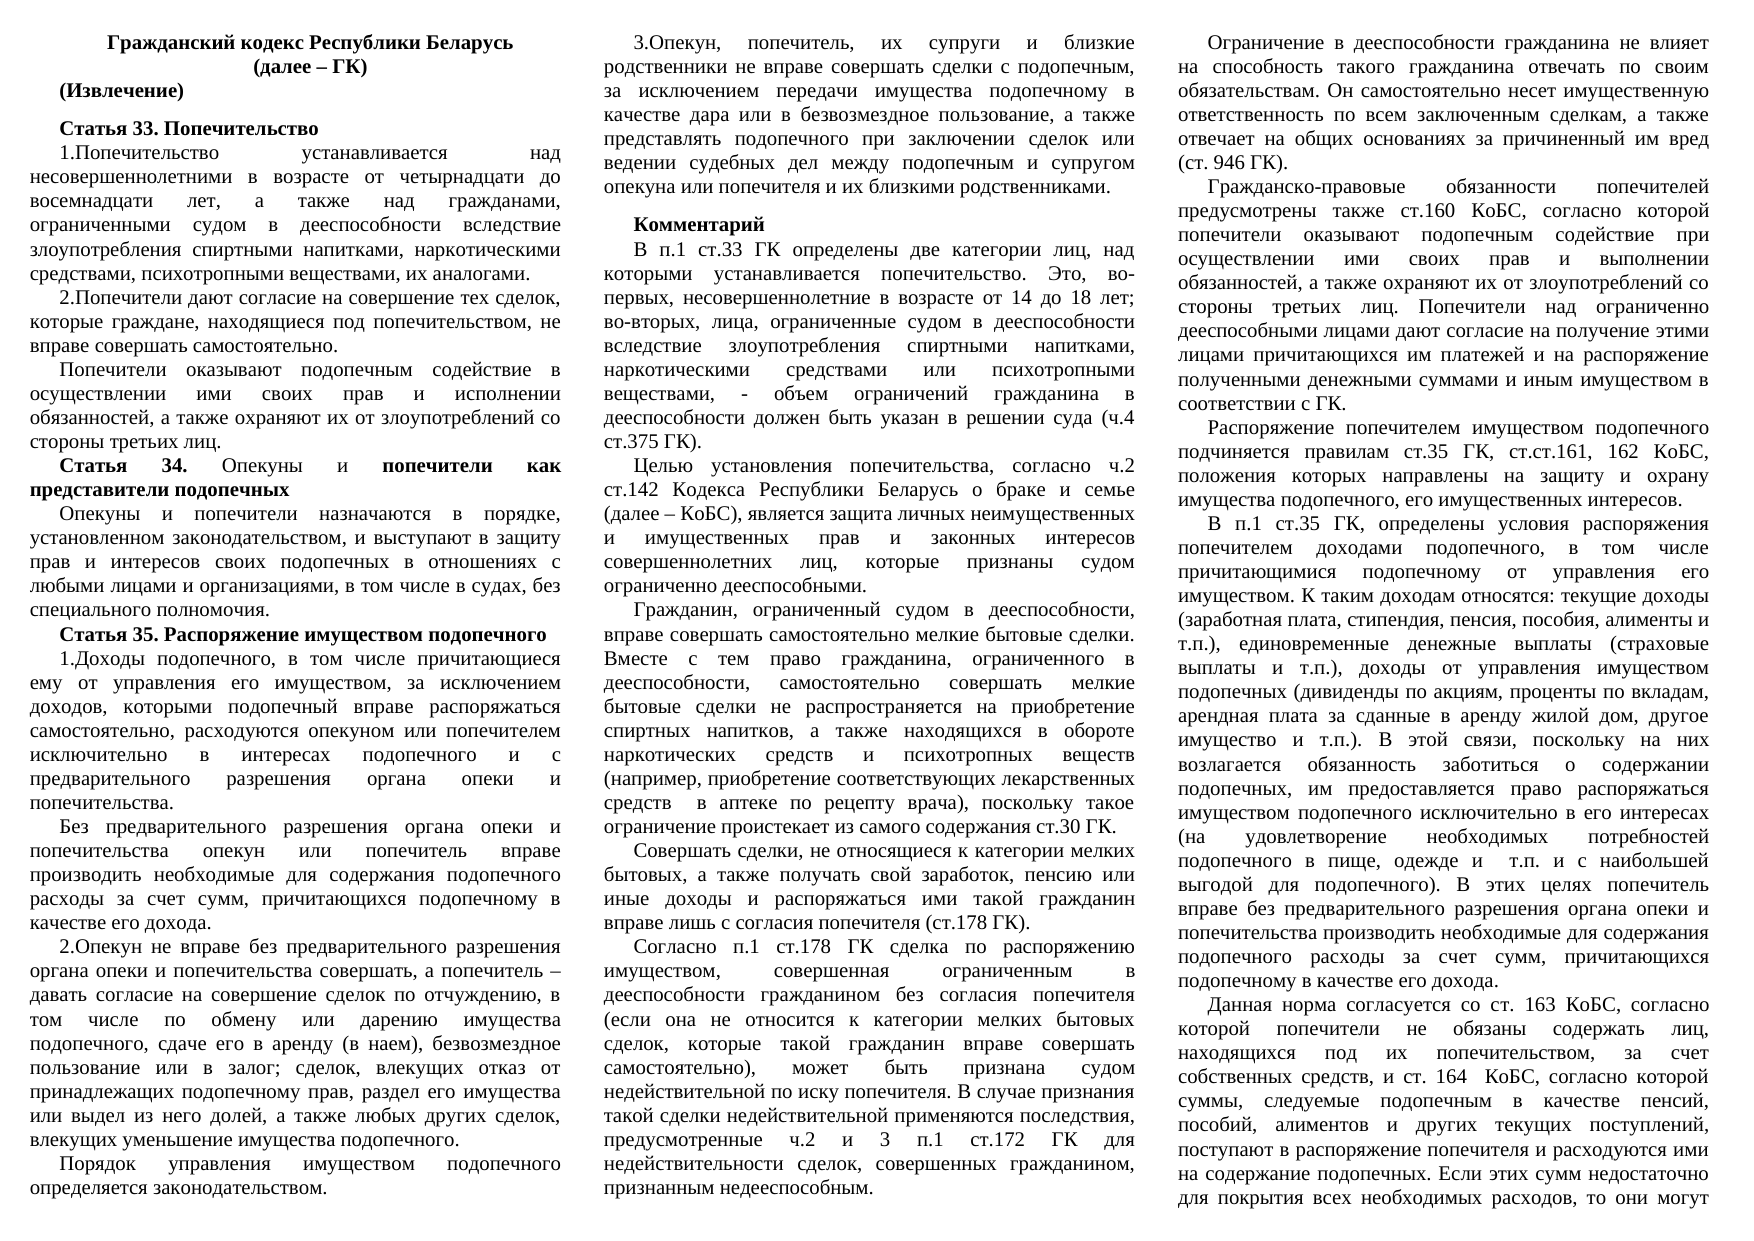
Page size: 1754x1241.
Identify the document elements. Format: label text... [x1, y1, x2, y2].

text Ограничение в дееспособности гражданина не влияет на способность такого гражданина отвечать по своим обязательствам. Он самостоятельно несет имущественную ответственность по всем заключенным сделкам, а также отвечает на общих основаниях за причиненный им вред (ст. 946 ГК). [1178, 29, 1709, 174]
text Статья 34. Опекуны и попечители как представители подопечных [29, 453, 561, 501]
text Гражданский кодекс Республики Беларусь [29, 29, 561, 54]
text 3.Опекун, попечитель, их супруги и близкие родственники не вправе совершать сделки с подопечным, за исключением передачи имущества подопечному в качестве дара или в безвозмездное пользование, а также представлять подопечного при заключении сделок или ведении судебных дел между подопечным и супругом опекуна или попечителя и их близкими родственниками. [604, 29, 1135, 198]
text 1.Доходы подопечного, в том числе причитающиеся ему от управления его имуществом, за исключением доходов, которыми подопечный вправе распоряжаться самостоятельно, расходуются опекуном или попечителем исключительно в интересах подопечного и с предварительного разрешения органа опеки и попечительства. [29, 646, 561, 814]
text В п.1 ст.35 ГК, определены условия распоряжения попечителем доходами подопечного, в том числе причитающимися подопечному от управления его имуществом. К таким доходам относятся: текущие доходы (заработная плата, стипендия, пенсия, пособия, алименты и т.п.), единовременные денежные выплаты (страховые выплаты и т.п.), доходы от управления имуществом подопечных (дивиденды по акциям, проценты по вкладам, арендная плата за сданные в аренду жилой дом, другое имущество и т.п.). В этой связи, поскольку на них возлагается обязанность заботиться о содержании подопечных, им предоставляется право распоряжаться имуществом подопечного исключительно в его интересах (на удовлетворение необходимых потребностей подопечного в пище, одежде и т.п. и с наибольшей выгодой для подопечного). В этих целях попечитель вправе без предварительного разрешения органа опеки и попечительства производить необходимые для содержания подопечного расходы за счет сумм, причитающихся подопечному в качестве его дохода. [1178, 511, 1709, 992]
text (далее – ГК) [29, 54, 561, 78]
text Гражданско-правовые обязанности попечителей предусмотрены также ст.160 КоБС, согласно которой попечители оказывают подопечным содействие при осуществлении ими своих прав и выполнении обязанностей, а также охраняют их от злоупотреблений со стороны третьих лиц. Попечители над ограниченно дееспособными лицами дают согласие на получение этими лицами причитающихся им платежей и на распоряжение полученными денежными суммами и иным имуществом в соответствии с ГК. [1178, 174, 1709, 414]
text Без предварительного разрешения органа опеки и попечительства опекун или попечитель вправе производить необходимые для содержания подопечного расходы за счет сумм, причитающихся подопечному в качестве его дохода. [29, 814, 561, 934]
text Комментарий [604, 212, 1135, 236]
text Целью установления попечительства, согласно ч.2 ст.142 Кодекса Республики Беларусь о браке и семье (далее – КоБС), является защита личных неимущественных и имущественных прав и законных интересов совершеннолетних лиц, которые признаны судом ограниченно дееспособными. [604, 453, 1135, 597]
text Совершать сделки, не относящиеся к категории мелких бытовых, а также получать свой заработок, пенсию или иные доходы и распоряжаться ими такой гражданин вправе лишь с согласия попечителя (ст.178 ГК). [604, 838, 1135, 934]
text Согласно п.1 ст.178 ГК сделка по распоряжению имуществом, совершенная ограниченным в дееспособности гражданином без согласия попечителя (если она не относится к категории мелких бытовых сделок, которые такой гражданин вправе совершать самостоятельно), может быть признана судом недействительной по иску попечителя. В случае признания такой сделки недействительной применяются последствия, предусмотренные ч.2 и 3 п.1 ст.172 ГК для недействительности сделок, совершенных гражданином, признанным недееспособным. [604, 934, 1135, 1199]
text (Извлечение) [29, 78, 561, 102]
text Статья 35. Распоряжение имуществом подопечного [29, 621, 561, 646]
text 2.Попечители дают согласие на совершение тех сделок, которые граждане, находящиеся под попечительством, не вправе совершать самостоятельно. [29, 284, 561, 357]
text В п.1 ст.33 ГК определены две категории лиц, над которыми устанавливается попечительство. Это, во-первых, несовершеннолетние в возрасте от 14 до 18 лет; во-вторых, лица, ограниченные судом в дееспособности вследствие злоупотребления спиртными напитками, наркотическими средствами или психотропными веществами, - объем ограничений гражданина в дееспособности должен быть указан в решении суда (ч.4 ст.375 ГК). [604, 236, 1135, 453]
text Гражданин, ограниченный судом в дееспособности, вправе совершать самостоятельно мелкие бытовые сделки. Вместе с тем право гражданина, ограниченного в дееспособности, самостоятельно совершать мелкие бытовые сделки не распространяется на приобретение спиртных напитков, а также находящихся в обороте наркотических средств и психотропных веществ (например, приобретение соответствующих лекарственных средств в аптеке по рецепту врача), поскольку такое ограничение проистекает из самого содержания ст.30 ГК. [604, 597, 1135, 838]
text Распоряжение попечителем имуществом подопечного подчиняется правилам ст.35 ГК, ст.ст.161, 162 КоБС, положения которых направлены на защиту и охрану имущества подопечного, его имущественных интересов. [1178, 414, 1709, 511]
text Порядок управления имуществом подопечного определяется законодательством. [29, 1151, 561, 1199]
text Попечители оказывают подопечным содействие в осуществлении ими своих прав и исполнении обязанностей, а также охраняют их от злоупотреблений со стороны третьих лиц. [29, 357, 561, 453]
text Статья 33. Попечительство [29, 116, 561, 140]
text 1.Попечительство устанавливается над несовершеннолетними в возрасте от четырнадцати до восемнадцати лет, а также над гражданами, ограниченными судом в дееспособности вследствие злоупотребления спиртными напитками, наркотическими средствами, психотропными веществами, их аналогами. [29, 140, 561, 284]
text Опекуны и попечители назначаются в порядке, установленном законодательством, и выступают в защиту прав и интересов своих подопечных в отношениях с любыми лицами и организациями, в том числе в судах, без специального полномочия. [29, 501, 561, 621]
text 2.Опекун не вправе без предварительного разрешения органа опеки и попечительства совершать, а попечитель – давать согласие на совершение сделок по отчуждению, в том числе по обмену или дарению имущества подопечного, сдаче его в аренду (в наем), безвозмездное пользование или в залог; сделок, влекущих отказ от принадлежащих подопечному прав, раздел его имущества или выдел из него долей, а также любых других сделок, влекущих уменьшение имущества подопечного. [29, 934, 561, 1151]
